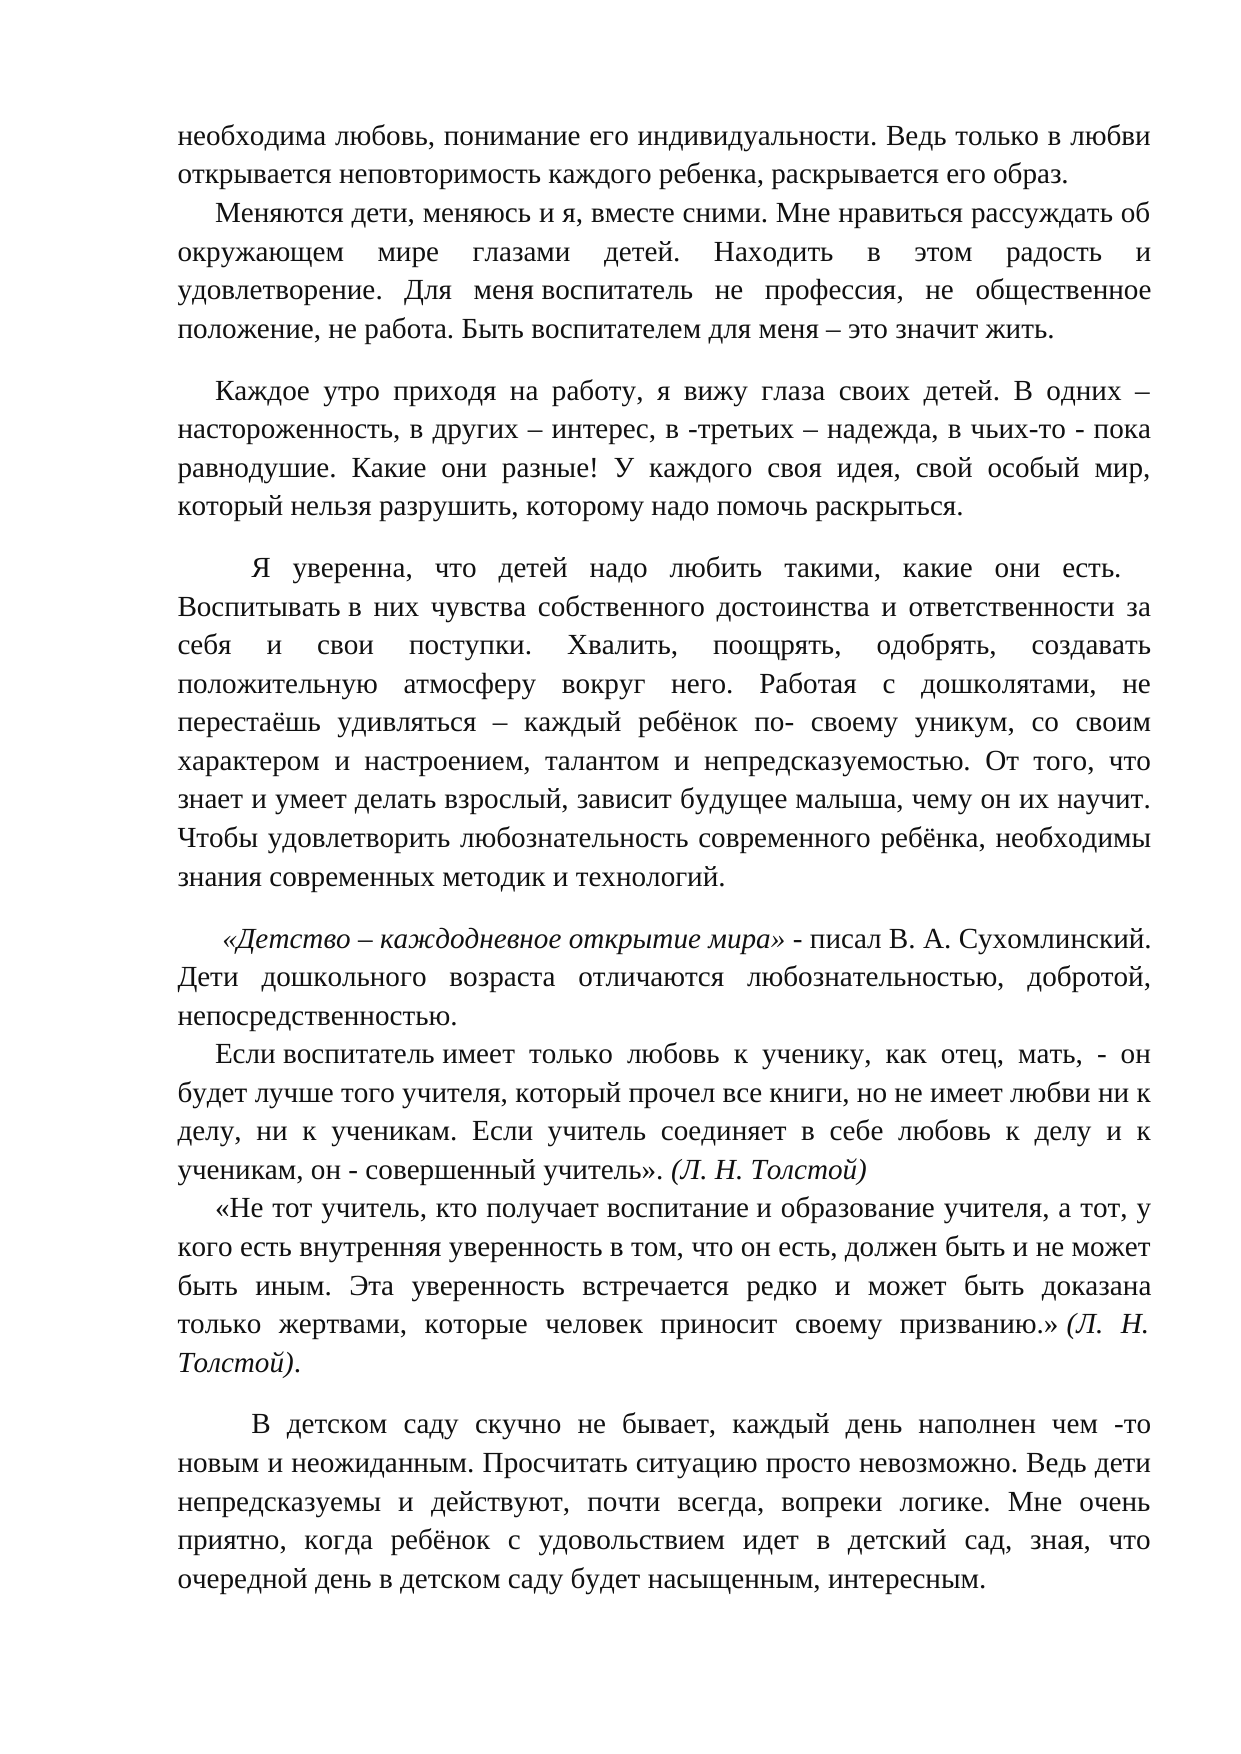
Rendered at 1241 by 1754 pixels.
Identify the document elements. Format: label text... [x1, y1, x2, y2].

text В детском саду скучно не бывает, каждый день наполнен чем -то новым и неожиданным. Просчитать ситуацию просто невозможно. Ведь дети непредсказуемы и действуют, почти всегда, вопреки логике. Мне очень приятно, когда ребёнок с удовольствием идет в детский сад, зная, что очередной день в детском саду будет насыщенным, интересным. [177, 1407, 1152, 1594]
text «Детство – каждодневное открытие мира» - писал В. А. Сухомлинский. Дети дошкольного возраста отличаются любознательностью, добротой, непосредственностью. [177, 921, 1152, 1031]
text Я уверенна, что детей надо любить такими, какие они есть. Воспитывать в них чувства собственного достоинства и ответственности за себя и свои поступки. Хвалить, поощрять, одобрять, создавать положительную атмосферу вокруг него. Работая с дошколятами, не перестаёшь удивляться – каждый ребёнок по- своему уникум, со своим характером и настроением, талантом и непредсказуемостью. От того, что знает и умеет делать взрослый, зависит будущее малыша, чему он их научит. Чтобы удовлетворить любознательность современного ребёнка, необходимы знания современных методик и технологий. [177, 550, 1152, 892]
text «Не тот учитель, кто получает воспитание и образование учителя, а тот, у кого есть внутренняя уверенность в том, что он есть, должен быть и не может быть иным. Эта уверенность встречается редко и может быть доказана только жертвами, которые человек приносит своему призванию.» (Л. Н. Толстой). [177, 1191, 1152, 1378]
text Если воспитатель имеет только любовь к ученику, как отец, мать, - он будет лучше того учителя, который прочел все книги, но не имеет любви ни к делу, ни к ученикам. Если учитель соединяет в себе любовь к делу и к ученикам, он - совершенный учитель». (Л. Н. Толстой) [177, 1036, 1152, 1186]
text Меняются дети, меняюсь и я, вместе сними. Мне нравиться рассуждать об окружающем мире глазами детей. Находить в этом радость и удовлетворение. Для меня воспитатель не профессия, не общественное положение, не работа. Быть воспитателем для меня – это значит жить. [177, 195, 1152, 344]
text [177, 118, 1152, 190]
text Каждое утро приходя на работу, я вижу глаза своих детей. В одних – настороженность, в других – интерес, в -третьих – надежда, в чьих-то - пока равнодушие. Какие они разные! У каждого своя идея, свой особый мир, который нельзя разрушить, которому надо помочь раскрыться. [177, 373, 1152, 522]
